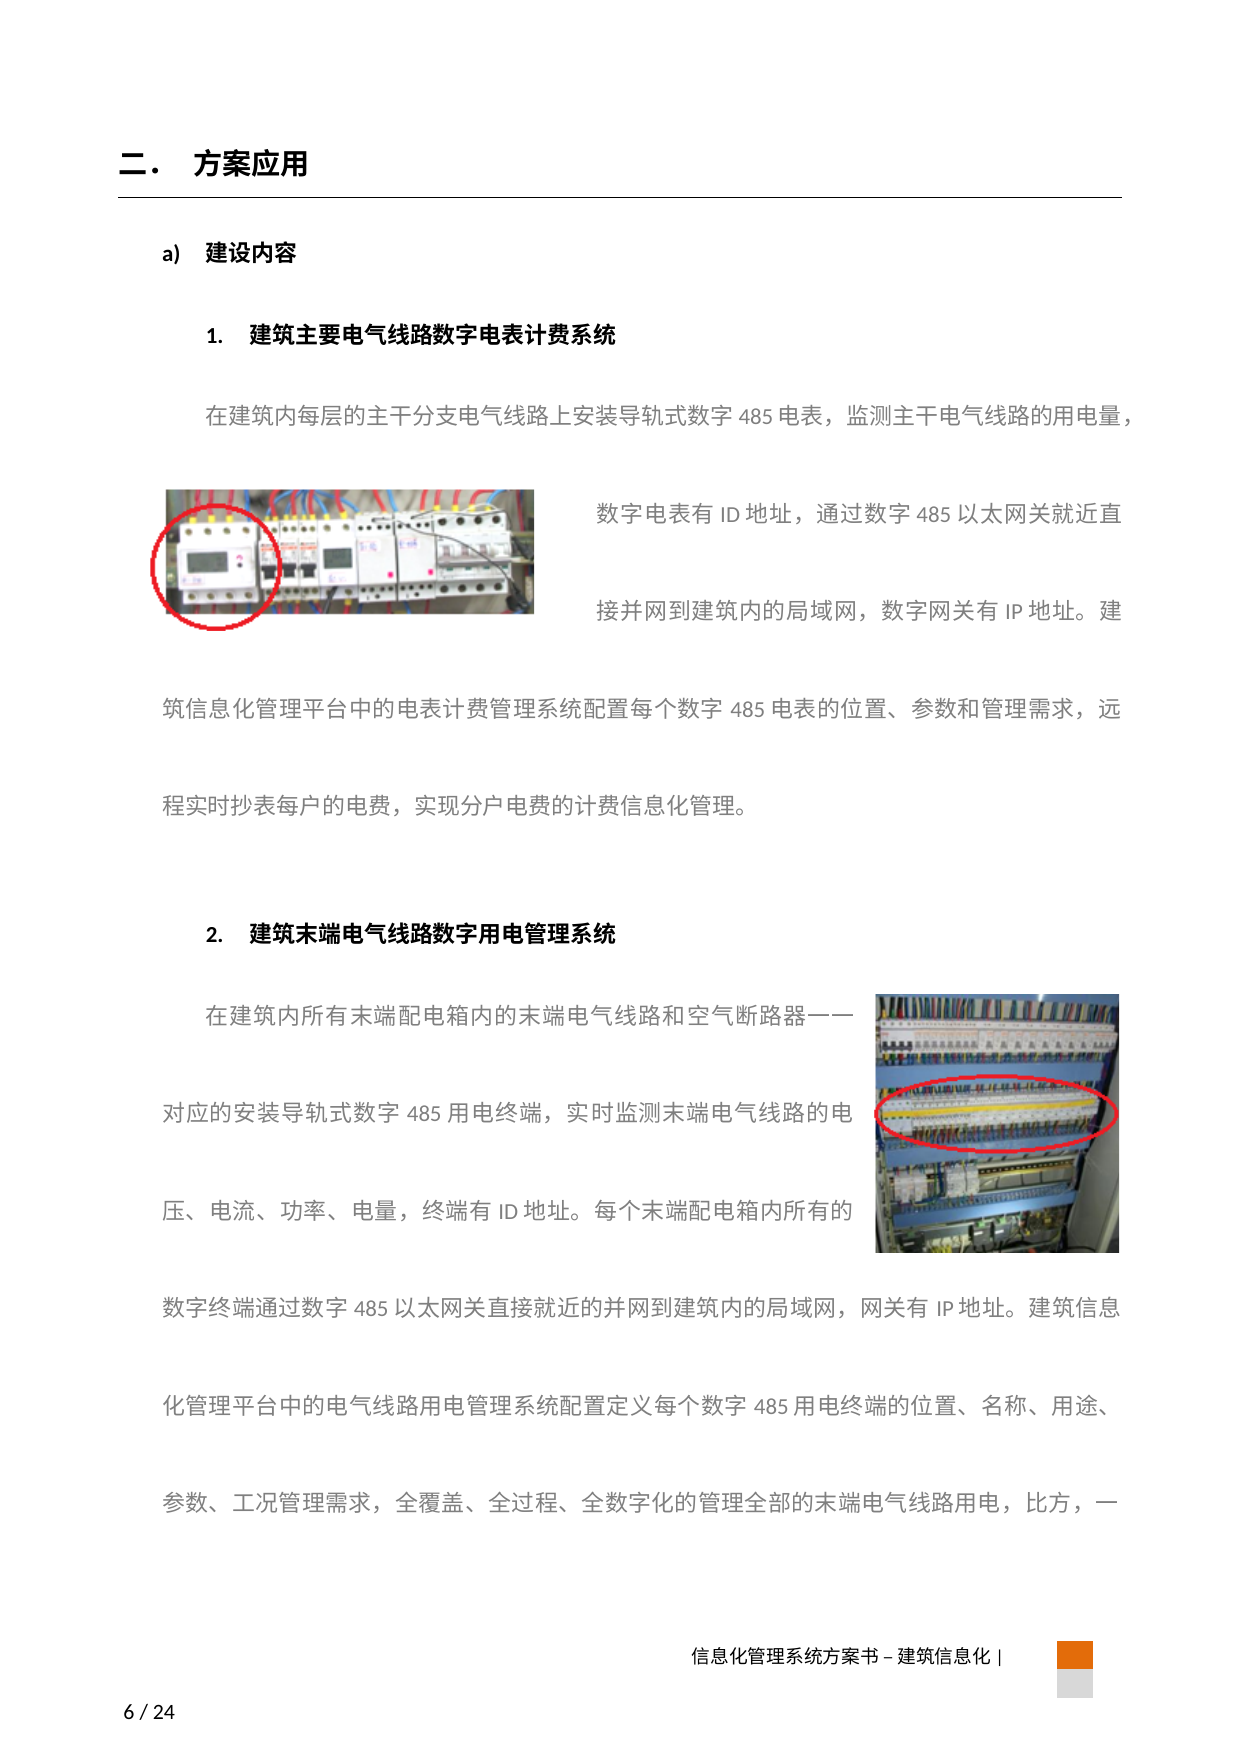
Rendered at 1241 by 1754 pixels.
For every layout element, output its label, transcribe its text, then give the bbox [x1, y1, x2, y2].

list 建设内容 [162, 219, 1122, 284]
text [162, 982, 1122, 1534]
picture [873, 994, 1120, 1250]
list 建筑末端电气线路数字用电管理系统 [206, 900, 1122, 965]
list 建筑主要电气线路数字电表计费系统 [206, 301, 1122, 366]
picture [149, 482, 534, 629]
list 方案应用 [118, 129, 1122, 197]
text 在建筑内每层的主干分支电气线路上安装导轨式数字485电表，监测主干电气线路的用电量，数字电表有ID地址，通过数字485以太网关就近直接并网到建筑内的局域网，数字网关有IP地址。建筑信息化管理平台中的电表计费管理系统配置每个数字485电表的位置、参数和管理需求，远程实时抄表每户的电费，实现分户电费的计费信息化管理。 [162, 382, 1122, 837]
